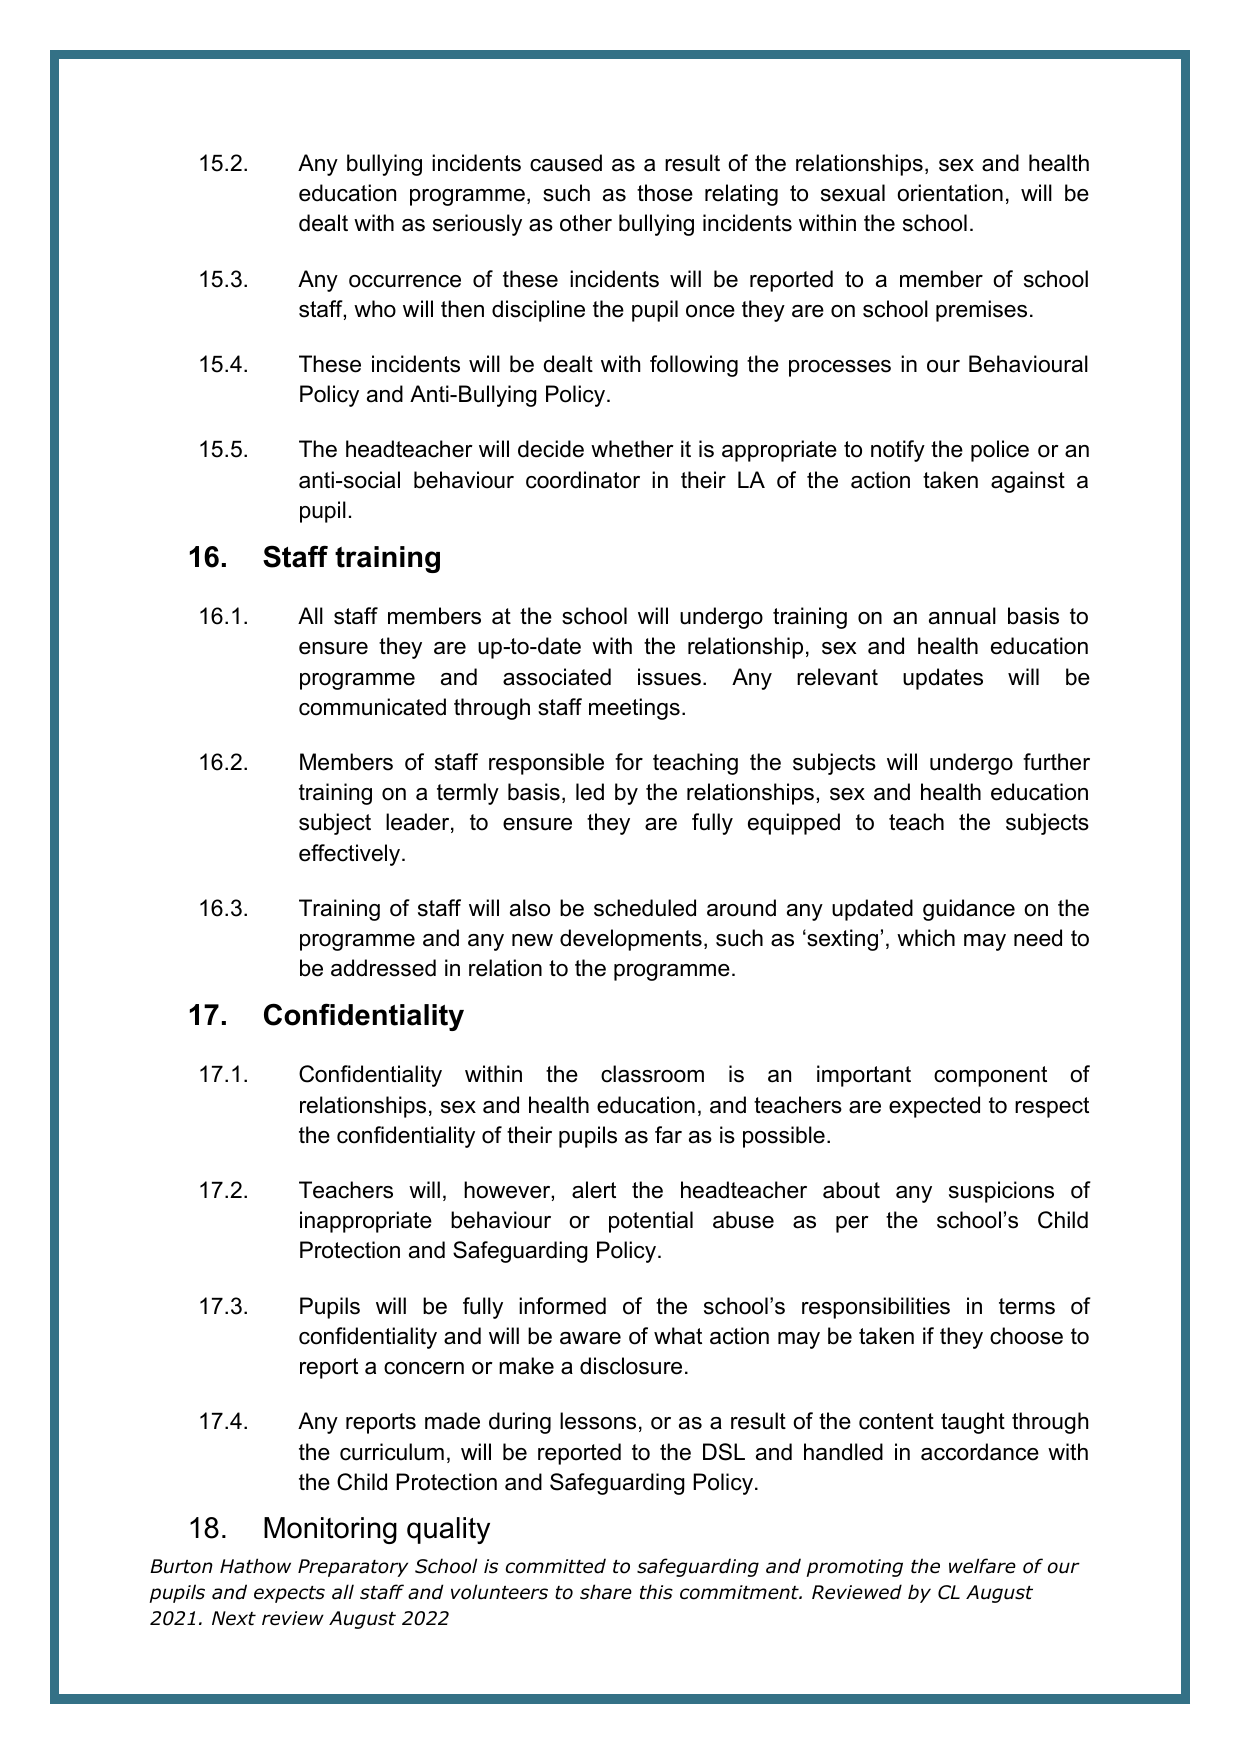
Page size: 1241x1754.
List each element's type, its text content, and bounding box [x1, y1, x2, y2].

text Confidentiality within the classroom is an important component of relationships, sex and health education, and teachers are expected to respect the confidentiality of their pupils as far as is possible. [223, 1061, 1090, 1148]
text Any reports made during lessons, or as a result of the content taught through the curriculum, will be reported to the DSL and handled in accordance with the Child Protection and Safeguarding Policy. [223, 1408, 1090, 1495]
text All staff members at the school will undergo training on an annual basis to ensure they are up-to-date with the relationship, sex and health education programme and associated issues. Any relevant updates will be communicated through staff meetings. [223, 603, 1090, 720]
text Pupils will be fully informed of the school’s responsibilities in terms of confidentiality and will be aware of what action may be taken if they choose to report a concern or make a disclosure. [223, 1293, 1090, 1379]
text The headteacher will decide whether it is appropriate to notify the police or an anti-social behaviour coordinator in their LA of the action taken against a pupil. [223, 436, 1090, 523]
text Any occurrence of these incidents will be reported to a member of school staff, who will then discipline the pupil once they are on school premises. [223, 266, 1090, 322]
subtitle Staff training [187, 539, 1090, 573]
text Any bullying incidents caused as a result of the relationships, sex and health education programme, such as those relating to sexual orientation, will be dealt with as seriously as other bullying incidents within the school. [223, 150, 1090, 237]
subtitle Monitoring quality [187, 1511, 1090, 1545]
subtitle Confidentiality [187, 998, 1090, 1031]
text Teachers will, however, alert the headteacher about any suspicions of inappropriate behaviour or potential abuse as per the school’s Child Protection and Safeguarding Policy. [223, 1177, 1090, 1264]
text Training of staff will also be scheduled around any updated guidance on the programme and any new developments, such as ‘sexting’, which may need to be addressed in relation to the programme. [223, 895, 1090, 982]
text Members of staff responsible for teaching the subjects will undergo further training on a termly basis, led by the relationships, sex and health education subject leader, to ensure they are fully equipped to teach the subjects effectively. [223, 749, 1090, 866]
text These incidents will be dealt with following the processes in our Behavioural Policy and Anti-Bullying Policy. [223, 351, 1090, 408]
